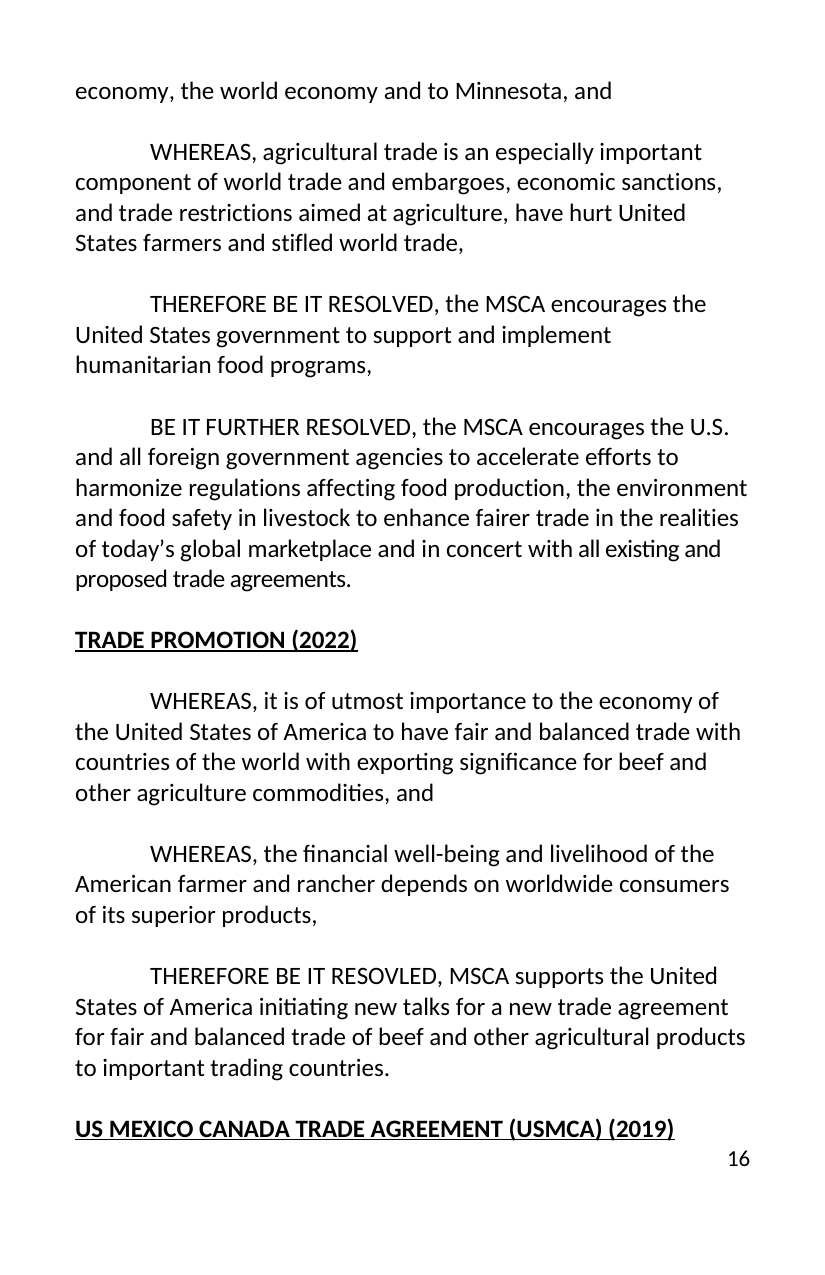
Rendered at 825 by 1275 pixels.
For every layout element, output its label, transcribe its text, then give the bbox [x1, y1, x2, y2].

text WHEREAS, the financial well-being and livelihood of the American farmer and rancher depends on worldwide consumers of its superior products, [75, 838, 750, 929]
text BE IT FURTHER RESOLVED, the MSCA encourages the U.S. and all foreign government agencies to accelerate efforts to harmonize regulations affecting food production, the environment and food safety in livestock to enhance fairer trade in the realities of today’s global marketplace and in concert with all existing and proposed trade agreements. [75, 411, 750, 594]
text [75, 75, 750, 106]
text THEREFORE BE IT RESOLVED, the MSCA encourages the United States government to support and implement humanitarian food programs, [75, 289, 750, 380]
text THEREFORE BE IT RESOVLED, MSCA supports the United States of America initiating new talks for a new trade agreement for fair and balanced trade of beef and other agricultural products to important trading countries. [75, 960, 750, 1082]
text WHEREAS, agricultural trade is an especially important component of world trade and embargoes, economic sanctions, and trade restrictions aimed at agriculture, have hurt United States farmers and stifled world trade, [75, 136, 750, 258]
subtitle TRADE PROMOTION (2022) [75, 624, 750, 655]
subtitle US MEXICO CANADA TRADE AGREEMENT (USMCA) (2019) [75, 1113, 750, 1143]
text WHEREAS, it is of utmost importance to the economy of the United States of America to have fair and balanced trade with countries of the world with exporting significance for beef and other agriculture commodities, and [75, 685, 750, 807]
